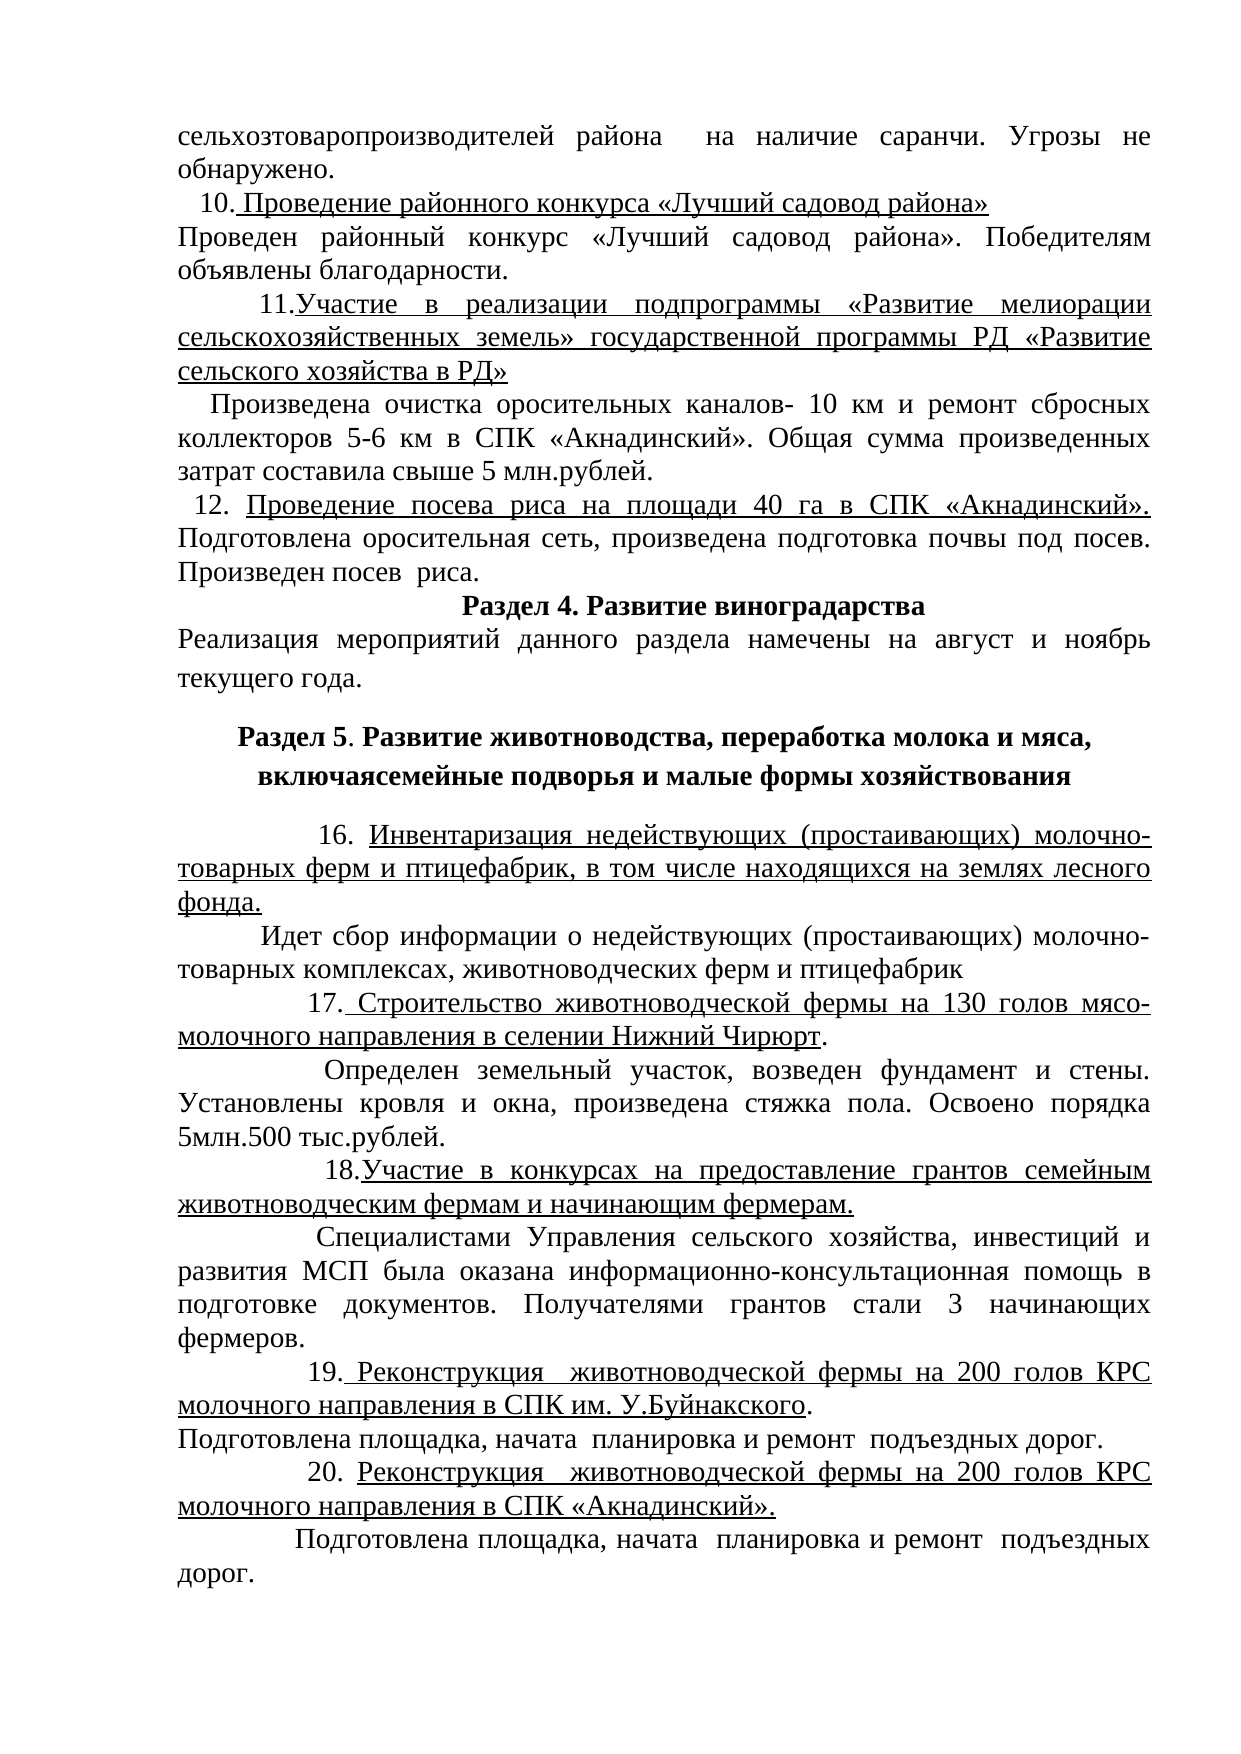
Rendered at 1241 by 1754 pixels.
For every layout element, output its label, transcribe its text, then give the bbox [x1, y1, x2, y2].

text Подготовлена площадка, начата планировка и ремонт подъездных дорог. [177, 1421, 1152, 1454]
text 10. Проведение районного конкурса «Лучший садовод района» [177, 185, 1152, 219]
text 18.Участие в конкурсах на предоставление грантов семейным животноводческим фермам и начинающим фермерам. [177, 1152, 1152, 1219]
text Раздел 5. Развитие животноводства, переработка молока и мяса, включаясемейные подворья и малые формы хозяйствования [177, 719, 1152, 791]
text Раздел 4. Развитие виноградарства [177, 588, 1152, 621]
text 11.Участие в реализации подпрограммы «Развитие мелиорации сельскохозяйственных земель» государственной программы РД «Развитие сельского хозяйства в РД» [177, 286, 1152, 348]
text Специалистами Управления сельского хозяйства, инвестиций и развития МСП была оказана информационно-консультационная помощь в подготовке документов. Получателями грантов стали 3 начинающих фермеров. [177, 1219, 1152, 1354]
text 12. Проведение посева риса на площади 40 га в СПК «Акнадинский». Подготовлена оросительная сеть, произведена подготовка почвы под посев. Произведен посев риса. [177, 487, 1152, 588]
text 19. Реконструкция животноводческой фермы на 200 голов КРС молочного направления в СПК им. У.Буйнакского. [177, 1354, 1152, 1421]
text Реализация мероприятий данного раздела намечены на август и ноябрь текущего года. [177, 621, 1152, 693]
text Подготовлена площадка, начата планировка и ремонт подъездных дорог. [177, 1521, 1152, 1588]
text Определен земельный участок, возведен фундамент и стены. Установлены кровля и окна, произведена стяжка пола. Освоено порядка 5млн.500 тыс.рублей. [177, 1052, 1152, 1152]
text 11.Участие в реализации подпрограммы «Развитие мелиорации сельскохозяйственных земель» государственной программы РД «Развитие сельского хозяйства в РД» [177, 349, 1152, 386]
text 16. Инвентаризация недействующих (простаивающих) молочно-товарных ферм и птицефабрик, в том числе находящихся на землях лесного фонда. [177, 817, 1152, 880]
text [177, 118, 1152, 185]
text 16. Инвентаризация недействующих (простаивающих) молочно-товарных ферм и птицефабрик, в том числе находящихся на землях лесного фонда. [177, 881, 1152, 918]
text Проведен районный конкурс «Лучший садовод района». Победителям объявлены благодарности. [177, 219, 1152, 286]
text 20. Реконструкция животноводческой фермы на 200 голов КРС молочного направления в СПК «Акнадинский». [177, 1454, 1152, 1521]
text 17. Строительство животноводческой фермы на 130 голов мясо- молочного направления в селении Нижний Чирюрт. [177, 985, 1152, 1052]
text Идет сбор информации о недействующих (простаивающих) молочно-товарных комплексах, животноводческих ферм и птицефабрик [177, 918, 1152, 985]
text Произведена очистка оросительных каналов- 10 км и ремонт сбросных коллекторов 5-6 км в СПК «Акнадинский». Общая сумма произведенных затрат составила свыше 5 млн.рублей. [177, 386, 1152, 487]
